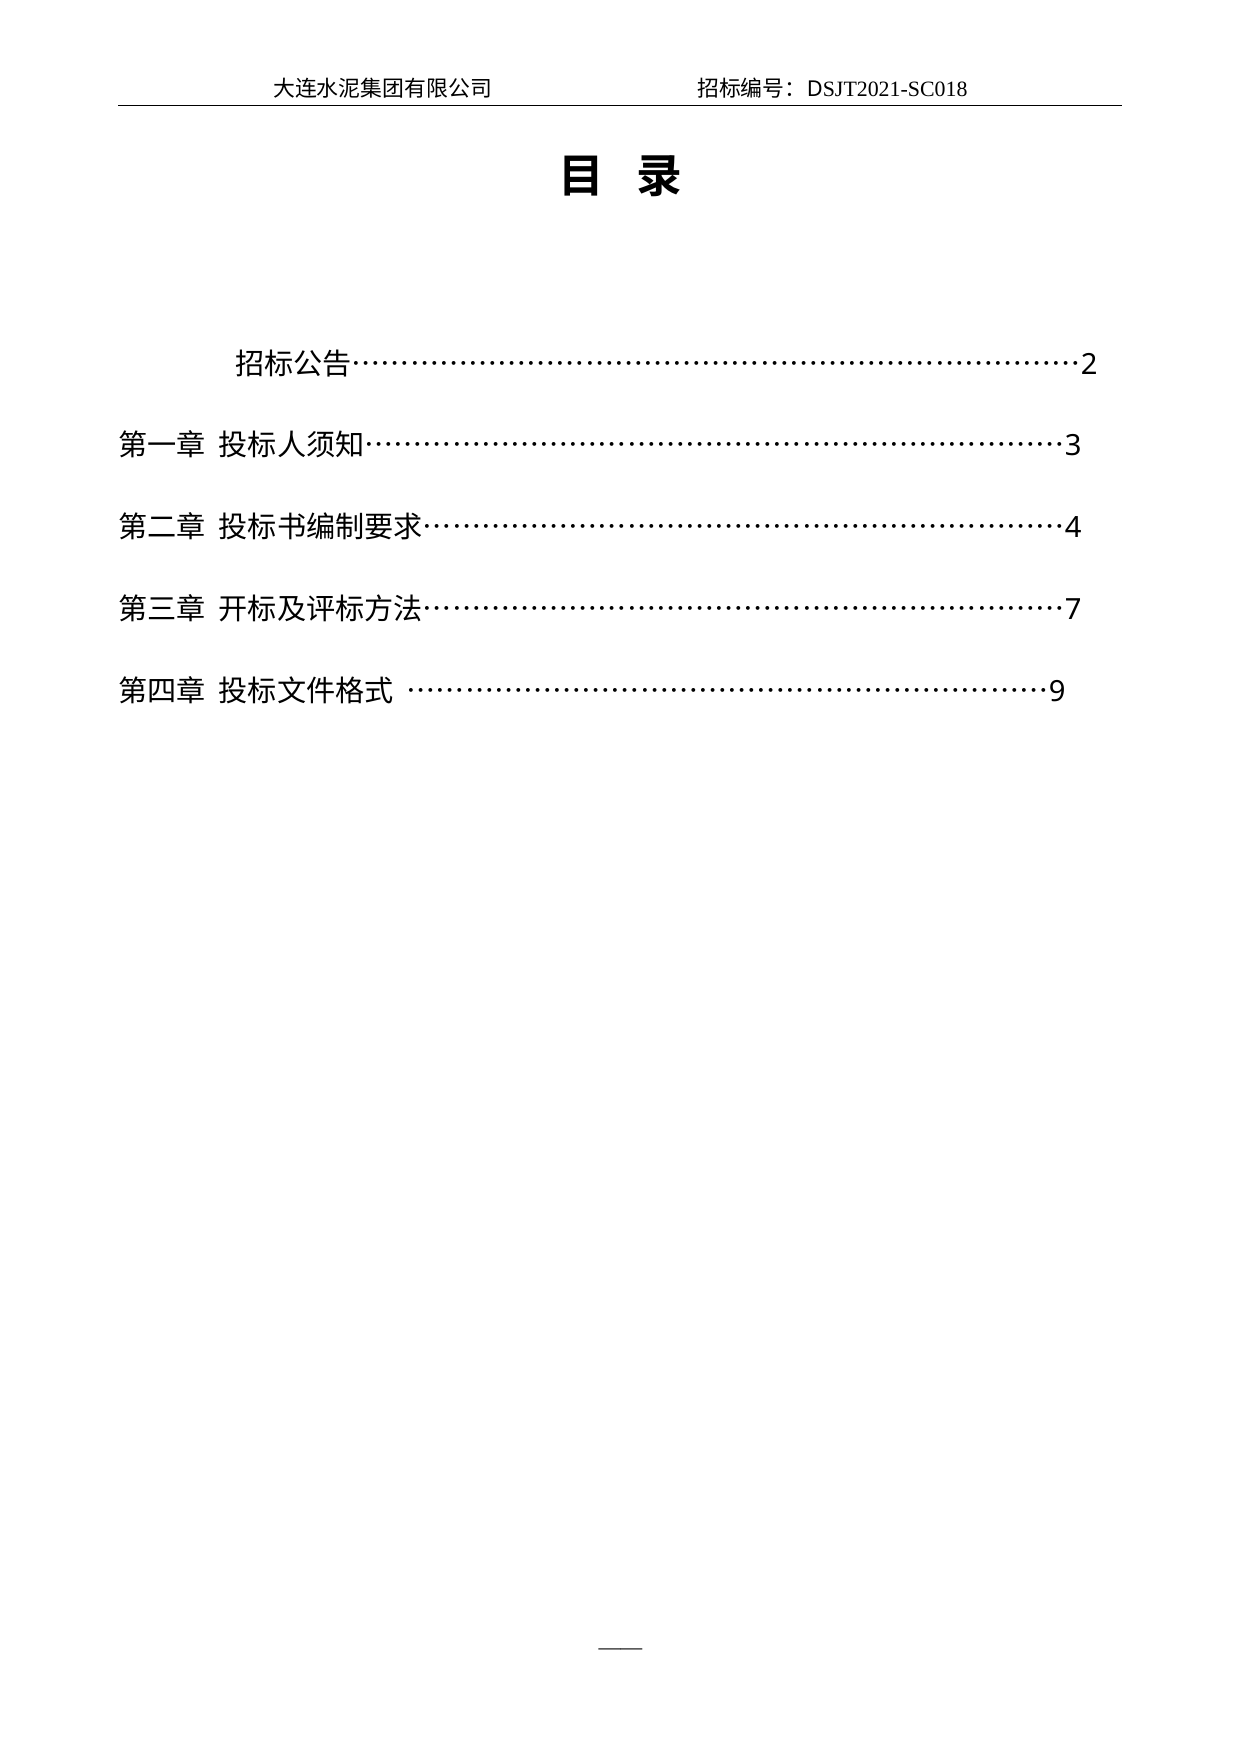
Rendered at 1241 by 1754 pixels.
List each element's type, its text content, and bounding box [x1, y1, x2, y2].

text 目 录 [118, 127, 1122, 218]
text 第一章 投标人须知………………………………………………………………3 [118, 413, 1122, 473]
text 第二章 投标书编制要求…………………………………………………………4 [118, 495, 1122, 555]
text 招标公告…………………………………………………………………2 [118, 331, 1122, 392]
text 第四章 投标文件格式 …………………………………………………………9 [118, 658, 1122, 719]
text 第三章 开标及评标方法…………………………………………………………7 [118, 576, 1122, 637]
